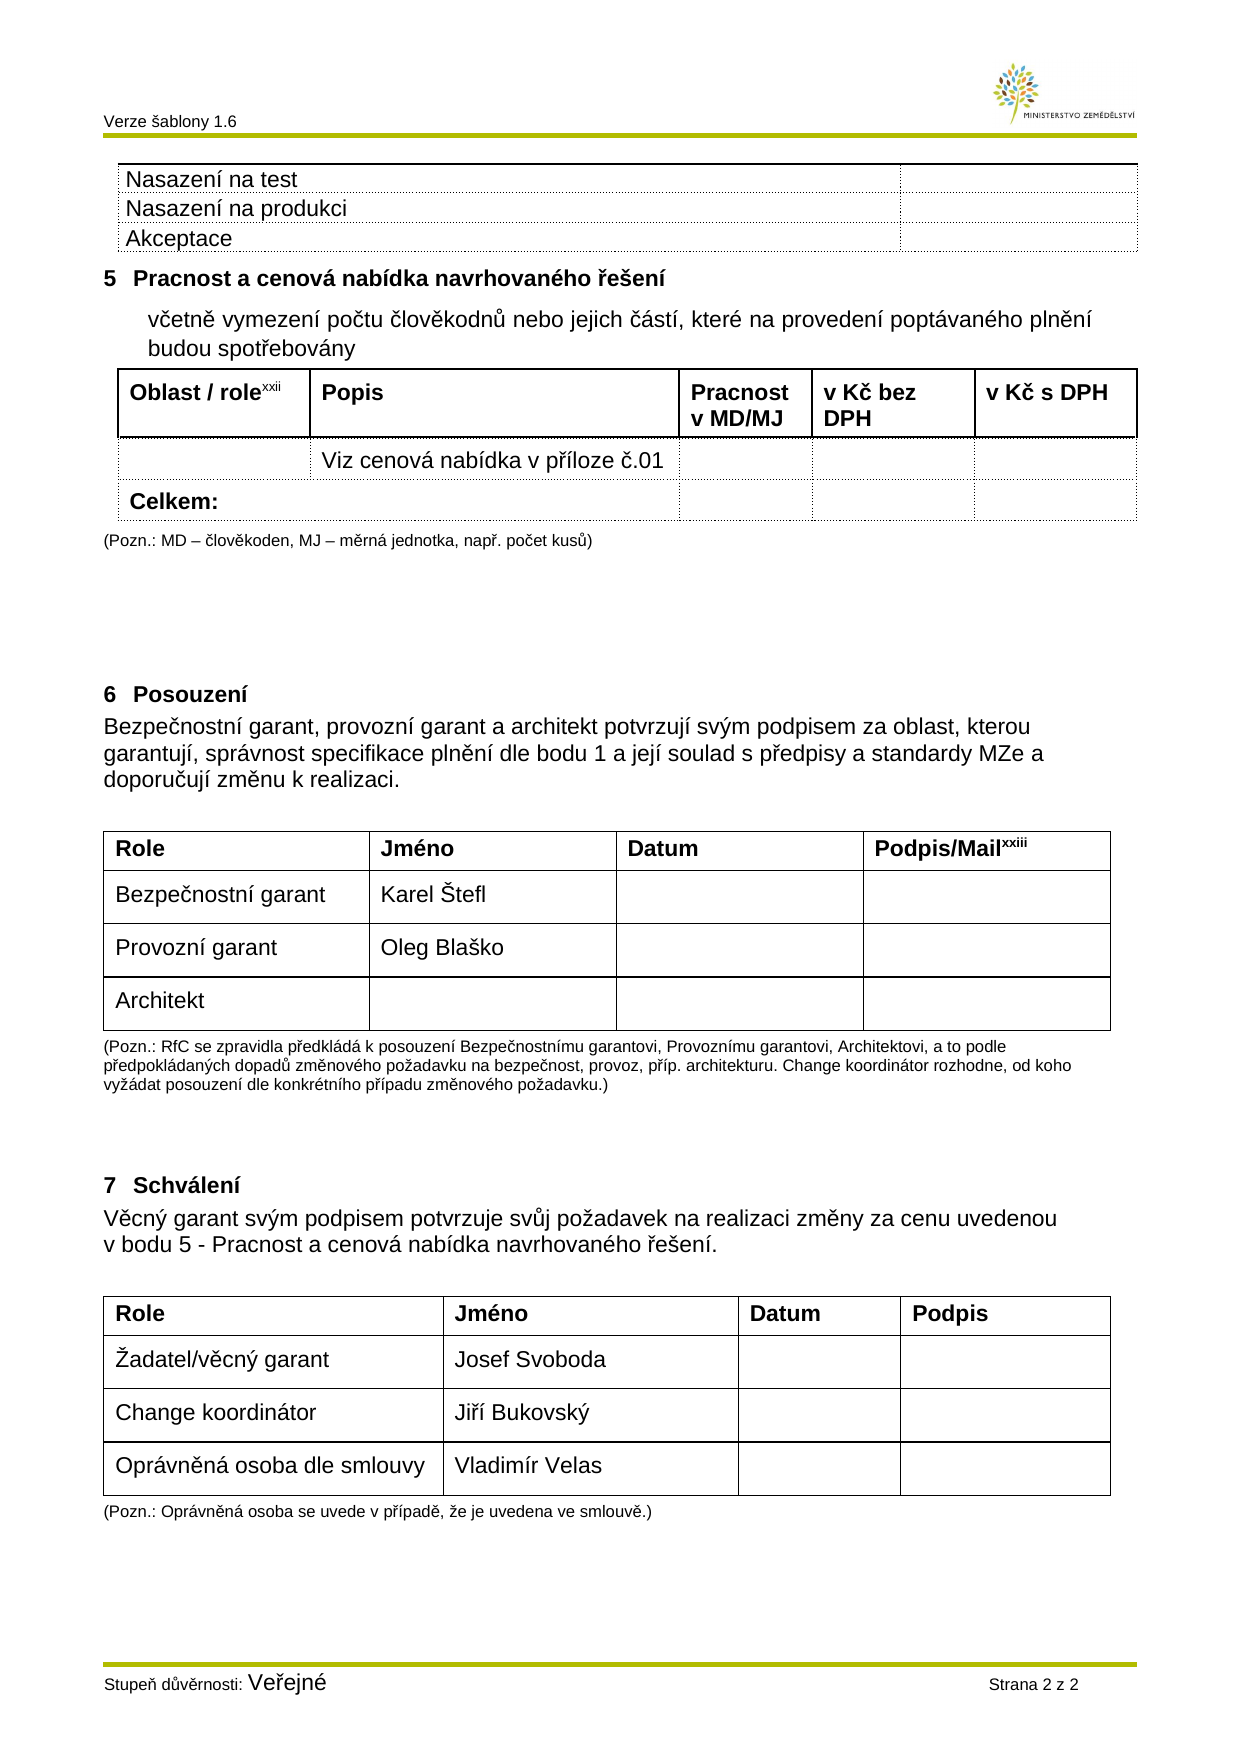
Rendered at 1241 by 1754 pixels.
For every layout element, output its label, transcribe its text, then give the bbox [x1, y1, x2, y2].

table_cell [812, 438, 974, 479]
table_cell [739, 1443, 900, 1494]
table_cell Jiří Bukovský [444, 1389, 738, 1441]
table_cell [617, 924, 863, 976]
table_cell [864, 924, 1110, 976]
table_cell Viz cenová nabídka v příloze č.01 [310, 438, 679, 479]
table_cell [739, 1389, 900, 1441]
table_cell Nasazení na test [118, 165, 901, 192]
table_cell [370, 978, 616, 1029]
table_cell Celkem: [118, 479, 679, 520]
table_cell [901, 1443, 1110, 1494]
table_cell [901, 1336, 1110, 1388]
subtitle Schválení [103, 1172, 1092, 1198]
text (Pozn.: RfC se zpravidla předkládá k posouzení Bezpečnostnímu garantovi, Provoznímu garantovi, Architektovi, a to podle předpokládaných dopadů změnového požadavku na bezpečnost, provoz, příp. architekturu. Change koordinátor rozhodne, od koho vyžádat posouzení dle konkrétního případu změnového požadavku.) [103, 1037, 1092, 1094]
table_header v Kč bez DPH [813, 370, 974, 436]
table_cell [617, 871, 863, 923]
table_cell Nasazení na produkci [118, 192, 901, 222]
table_cell [864, 978, 1110, 1029]
table_header Podpis [901, 1297, 1110, 1335]
picture [991, 59, 1137, 128]
table_header Podpis/Mail [864, 832, 1110, 870]
subtitle Posouzení [103, 681, 1092, 707]
table_header Pracnost v MD/MJ [680, 370, 811, 436]
table_cell [901, 165, 1137, 192]
table_cell [975, 438, 1137, 479]
table_cell Žadatel/věcný garant [104, 1336, 443, 1388]
table_cell Bezpečnostní garant [104, 871, 369, 923]
table_header Datum [739, 1297, 900, 1335]
table_header Oblast / role [119, 370, 309, 436]
text Věcný garant svým podpisem potvrzuje svůj požadavek na realizaci změny za cenu uvedenou v bodu 5 - Pracnost a cenová nabídka navrhovaného řešení. [103, 1204, 1092, 1257]
table_header v Kč s DPH [976, 370, 1136, 436]
table_cell Oleg Blaško [370, 924, 616, 976]
subtitle Pracnost a cenová nabídka navrhovaného řešení [103, 265, 1092, 291]
table_header Jméno [370, 832, 616, 870]
table_cell Architekt [104, 978, 369, 1029]
table_cell [679, 479, 812, 520]
table_header Role [104, 832, 369, 870]
table_cell Oprávněná osoba dle smlouvy [104, 1443, 443, 1494]
text (Pozn.: Oprávněná osoba se uvede v případě, že je uvedena ve smlouvě.) [103, 1502, 1092, 1521]
table_header Datum [617, 832, 863, 870]
table_cell [812, 479, 974, 520]
table_header Role [104, 1297, 443, 1335]
text Bezpečnostní garant, provozní garant a architekt potvrzují svým podpisem za oblast, kterou garantují, správnost specifikace plnění dle bodu 1 a její soulad s předpisy a standardy MZe a doporučují změnu k realizaci. [103, 713, 1092, 792]
list včetně vymezení počtu člověkodnů nebo jejich částí, které na provedení poptávaného plnění budou spotřebovány [148, 304, 1092, 362]
table_header Popis [311, 370, 678, 436]
table_header Jméno [444, 1297, 738, 1335]
table_cell [864, 871, 1110, 923]
table_cell [901, 1389, 1110, 1441]
table_cell [901, 192, 1137, 222]
table_cell Vladimír Velas [444, 1443, 738, 1494]
table_cell Josef Svoboda [444, 1336, 738, 1388]
table_cell Karel Štefl [370, 871, 616, 923]
table_cell [617, 978, 863, 1029]
text (Pozn.: MD – člověkoden, MJ – měrná jednotka, např. počet kusů) [103, 531, 1092, 550]
table_cell [739, 1336, 900, 1388]
table_cell Change koordinátor [104, 1389, 443, 1441]
table_cell [679, 438, 812, 479]
table_cell [901, 222, 1137, 251]
table_cell Provozní garant [104, 924, 369, 976]
table_cell Akceptace [118, 222, 901, 251]
table_cell [118, 438, 310, 479]
table_cell [975, 479, 1137, 520]
